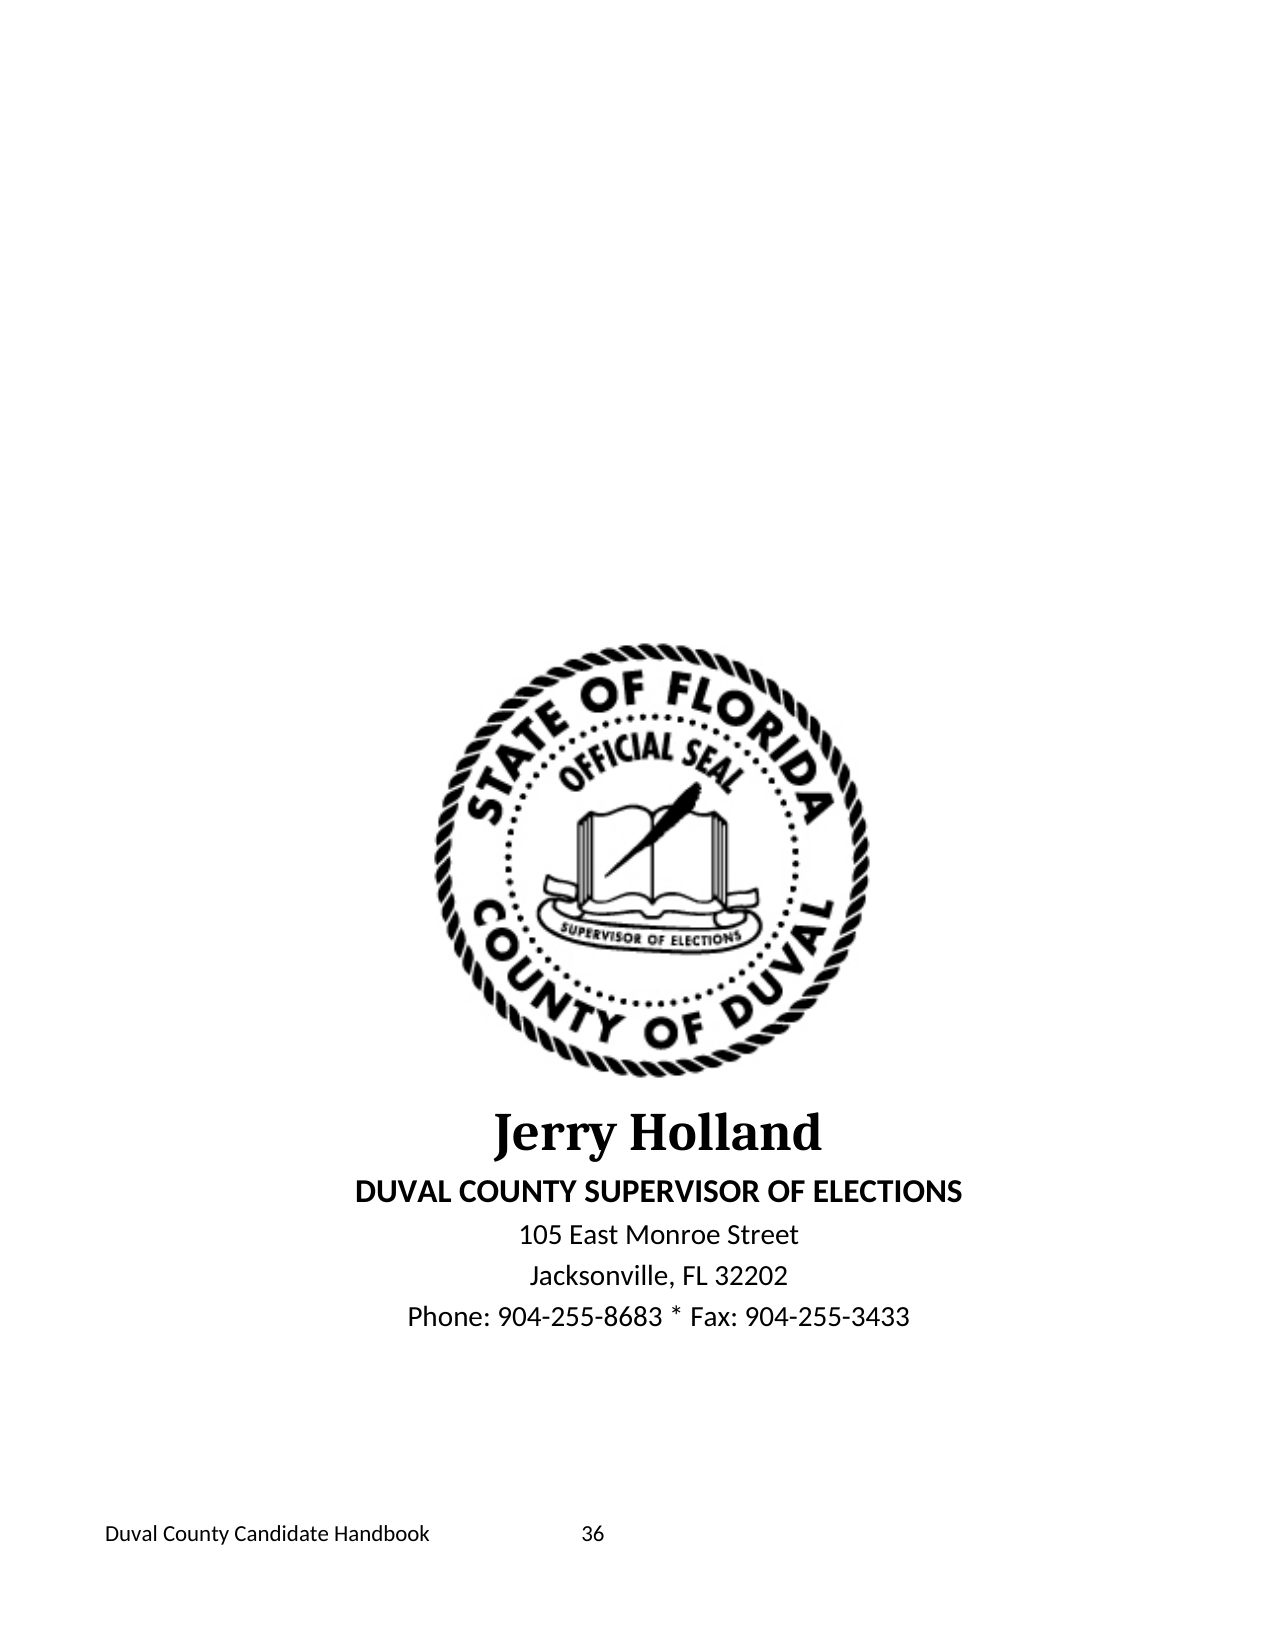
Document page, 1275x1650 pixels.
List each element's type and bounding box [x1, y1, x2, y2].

picture [433, 642, 872, 1080]
